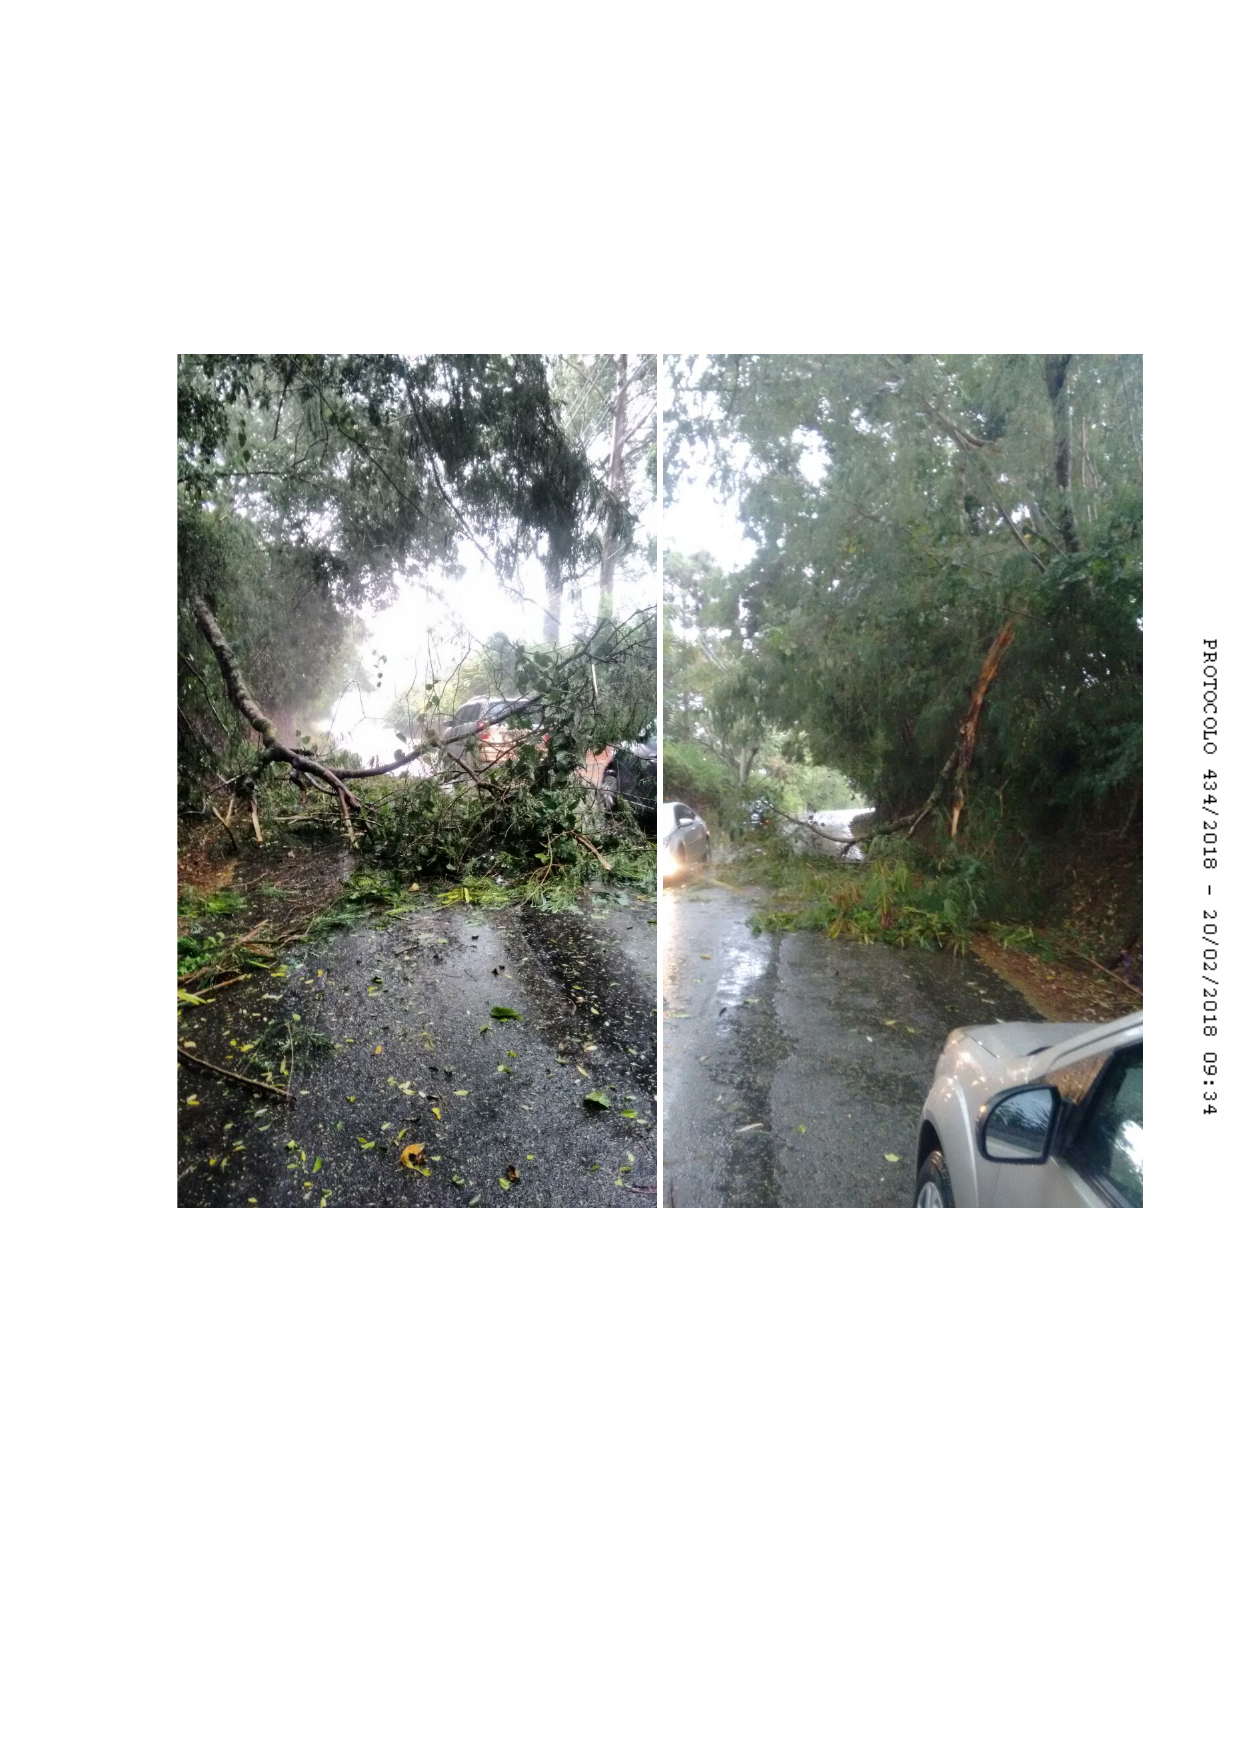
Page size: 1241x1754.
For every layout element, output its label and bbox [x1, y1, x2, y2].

picture [1177, 635, 1241, 1119]
picture [663, 354, 1143, 1208]
picture [177, 354, 657, 1208]
